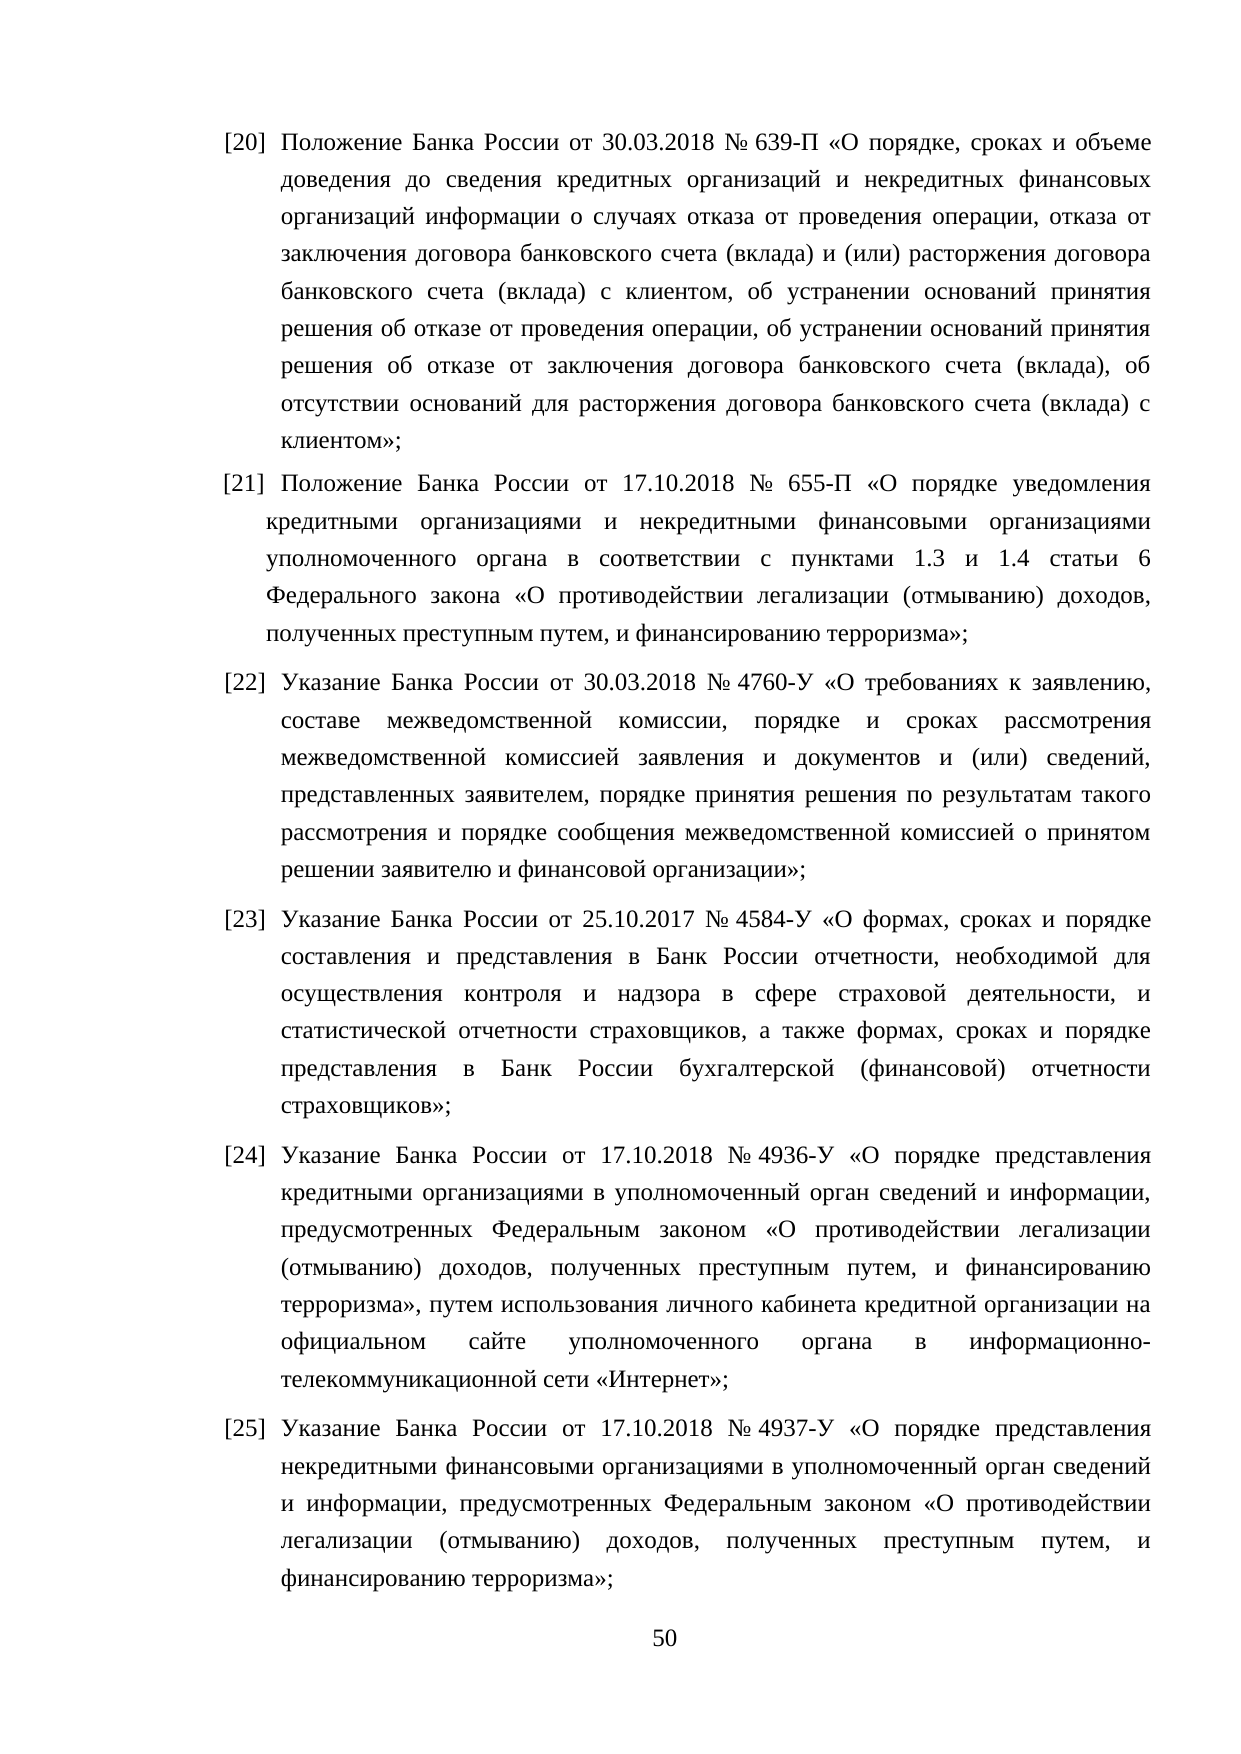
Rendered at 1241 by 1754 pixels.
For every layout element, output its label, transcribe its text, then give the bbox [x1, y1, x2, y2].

text Положение Банка России от 30.03.2018 № 639-П «О порядке, сроках и объеме доведения до сведения кредитных организаций и некредитных финансовых организаций информации о случаях отказа от проведения операции, отказа от заключения договора банковского счета (вклада) и (или) расторжения договора банковского счета (вклада) с клиентом, об устранении оснований принятия решения об отказе от проведения операции, об устранении оснований принятия решения об отказе от заключения договора банковского счета (вклада), об отсутствии оснований для расторжения договора банковского счета (вклада) с клиентом»; [266, 127, 1152, 454]
text Указание Банка России от 30.03.2018 № 4760-У «О требованиях к заявлению, составе межведомственной комиссии, порядке и сроках рассмотрения межведомственной комиссией заявления и документов и (или) сведений, представленных заявителем, порядке принятия решения по результатам такого рассмотрения и порядке сообщения межведомственной комиссией о принятом решении заявителю и финансовой организации»; [266, 667, 1152, 883]
text Положение Банка России от 17.10.2018 № 655-П «О порядке уведомления кредитными организациями и некредитными финансовыми организациями уполномоченного органа в соответствии с пунктами 1.3 и 1.4 статьи 6 Федерального закона «О противодействии легализации (отмыванию) доходов, полученных преступным путем, и финансированию терроризма»; [264, 468, 1152, 646]
text Указание Банка России от 25.10.2017 № 4584-У «О формах, сроках и порядке составления и представления в Банк России отчетности, необходимой для осуществления контроля и надзора в сфере страховой деятельности, и статистической отчетности страховщиков, а также формах, сроках и порядке представления в Банк России бухгалтерской (финансовой) отчетности страховщиков»; [266, 904, 1152, 1119]
text Указание Банка России от 17.10.2018 № 4936-У «О порядке представления кредитными организациями в уполномоченный орган сведений и информации, предусмотренных Федеральным законом «О противодействии легализации (отмыванию) доходов, полученных преступным путем, и финансированию терроризма», путем использования личного кабинета кредитной организации на официальном сайте уполномоченного органа в информационно-телекоммуникационной сети «Интернет»; [266, 1140, 1152, 1392]
text Указание Банка России от 17.10.2018 № 4937-У «О порядке представления некредитными финансовыми организациями в уполномоченный орган сведений и информации, предусмотренных Федеральным законом «О противодействии легализации (отмыванию) доходов, полученных преступным путем, и финансированию терроризма»; [266, 1413, 1152, 1591]
